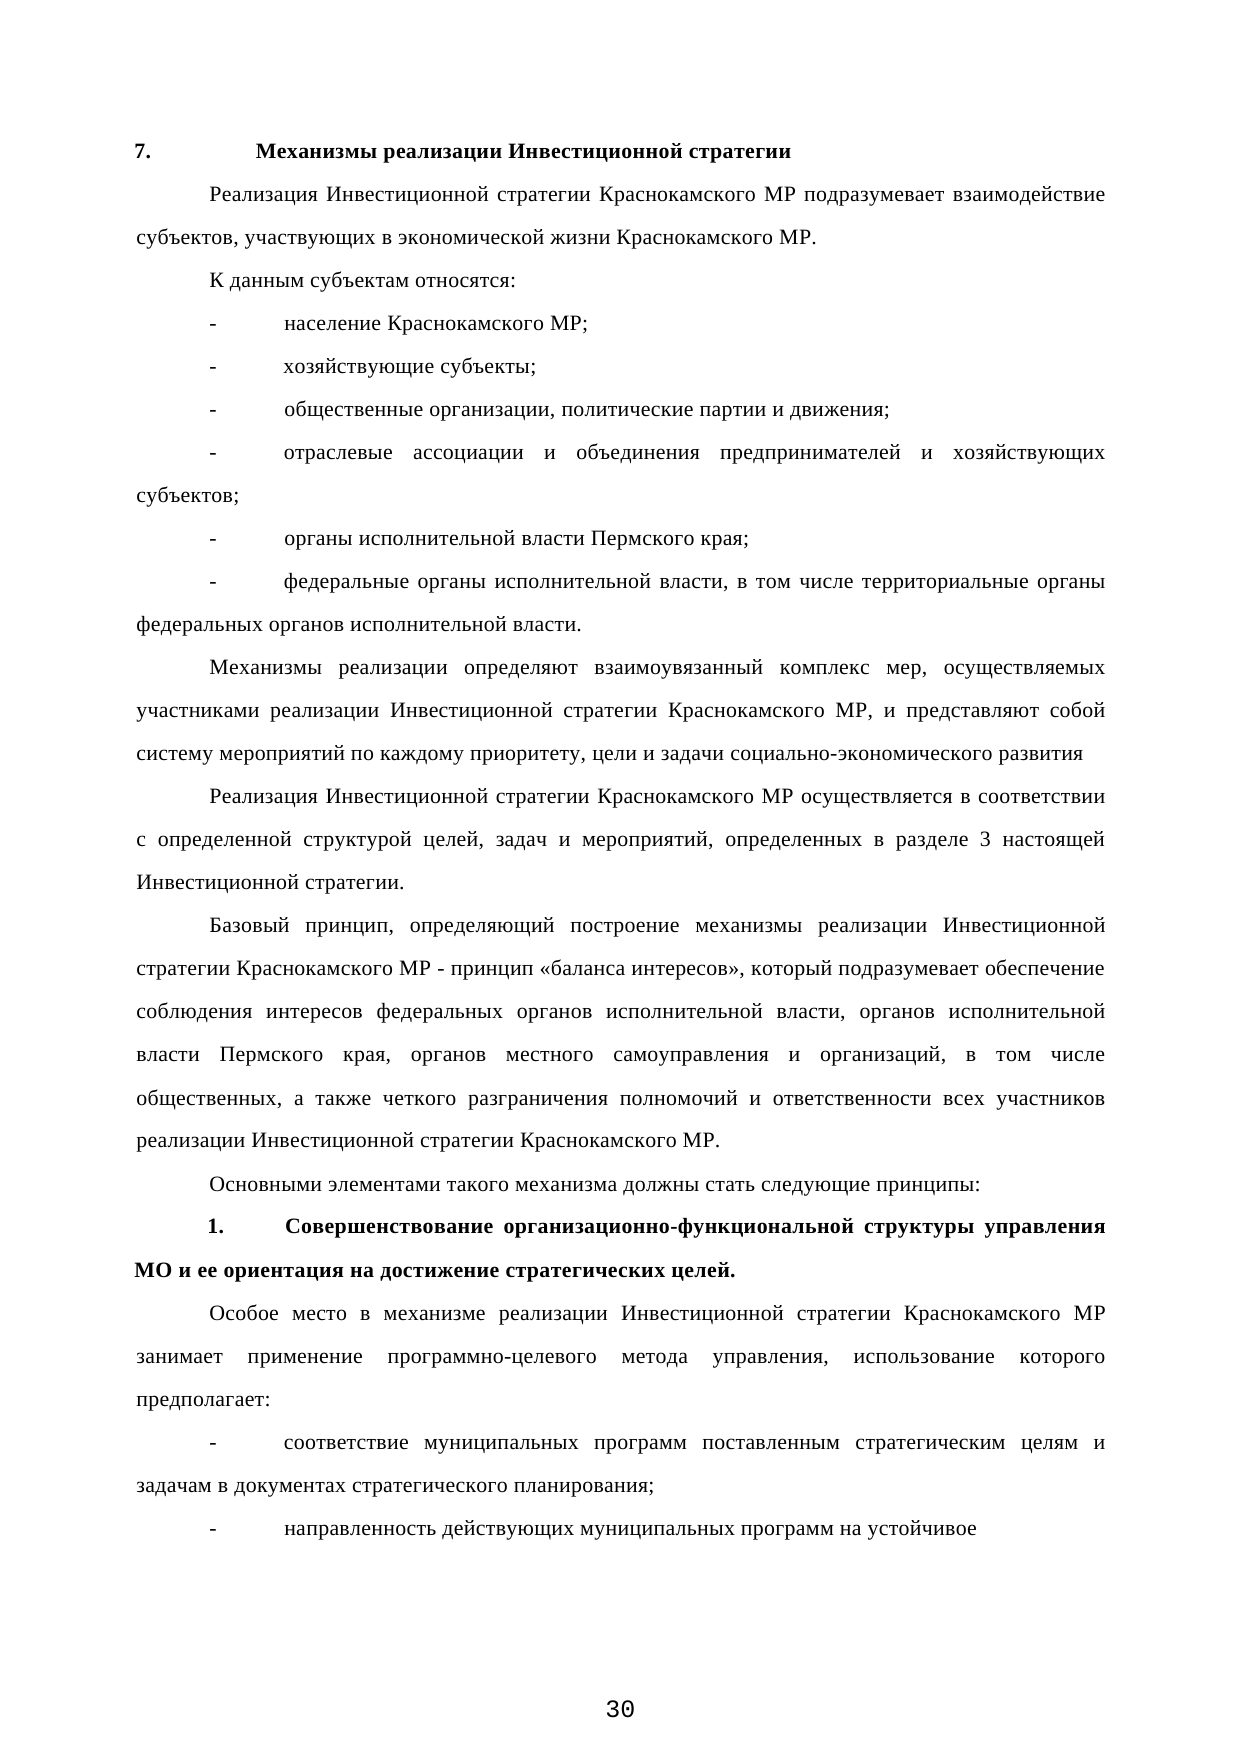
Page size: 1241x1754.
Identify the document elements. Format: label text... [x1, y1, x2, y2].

list направленность действующих муниципальных программ на устойчивое [136, 1501, 1109, 1544]
list Совершенствование организационно-функциональной структуры управления МО и ее ориентация на достижение стратегических целей. [134, 1199, 1107, 1286]
text Особое место в механизме реализации Инвестиционной стратегии Краснокамского МР занимает применение программно-целевого метода управления, использование которого предполагает: [136, 1286, 1107, 1415]
text Реализация Инвестиционной стратегии Краснокамского МР осуществляется в соответствии с определенной структурой целей, задач и мероприятий, определенных в разделе 3 настоящей Инвестиционной стратегии. [136, 769, 1107, 898]
text Механизмы реализации определяют взаимоувязанный комплекс мер, осуществляемых участниками реализации Инвестиционной стратегии Краснокамского МР, и представляют собой систему мероприятий по каждому приоритету, цели и задачи социально-экономического развития [136, 640, 1107, 769]
text Базовый принцип, определяющий построение механизмы реализации Инвестиционной стратегии Краснокамского МР - принцип «баланса интересов», который подразумевает обеспечение соблюдения интересов федеральных органов исполнительной власти, органов исполнительной власти Пермского края, органов местного самоуправления и организаций, в том числе общественных, а также четкого разграничения полномочий и ответственности всех участников реализации Инвестиционной стратегии Краснокамского МР. [136, 898, 1107, 1157]
list общественные организации, политические партии и движения; [136, 382, 1109, 425]
list население Краснокамского МР; [136, 296, 1109, 339]
list отраслевые ассоциации и объединения предпринимателей и хозяйствующих субъектов; [136, 425, 1107, 511]
list органы исполнительной власти Пермского края; [136, 511, 1109, 554]
list хозяйствующие субъекты; [136, 339, 1109, 382]
list Механизмы реализации Инвестиционной стратегии [134, 124, 1109, 167]
list федеральные органы исполнительной власти, в том числе территориальные органы федеральных органов исполнительной власти. [136, 554, 1107, 640]
text К данным субъектам относятся: [136, 253, 1109, 296]
text Основными элементами такого механизма должны стать следующие принципы: [136, 1157, 1109, 1199]
text Реализация Инвестиционной стратегии Краснокамского МР подразумевает взаимодействие субъектов, участвующих в экономической жизни Краснокамского МР. [136, 167, 1107, 253]
list соответствие муниципальных программ поставленным стратегическим целям и задачам в документах стратегического планирования; [136, 1415, 1107, 1501]
